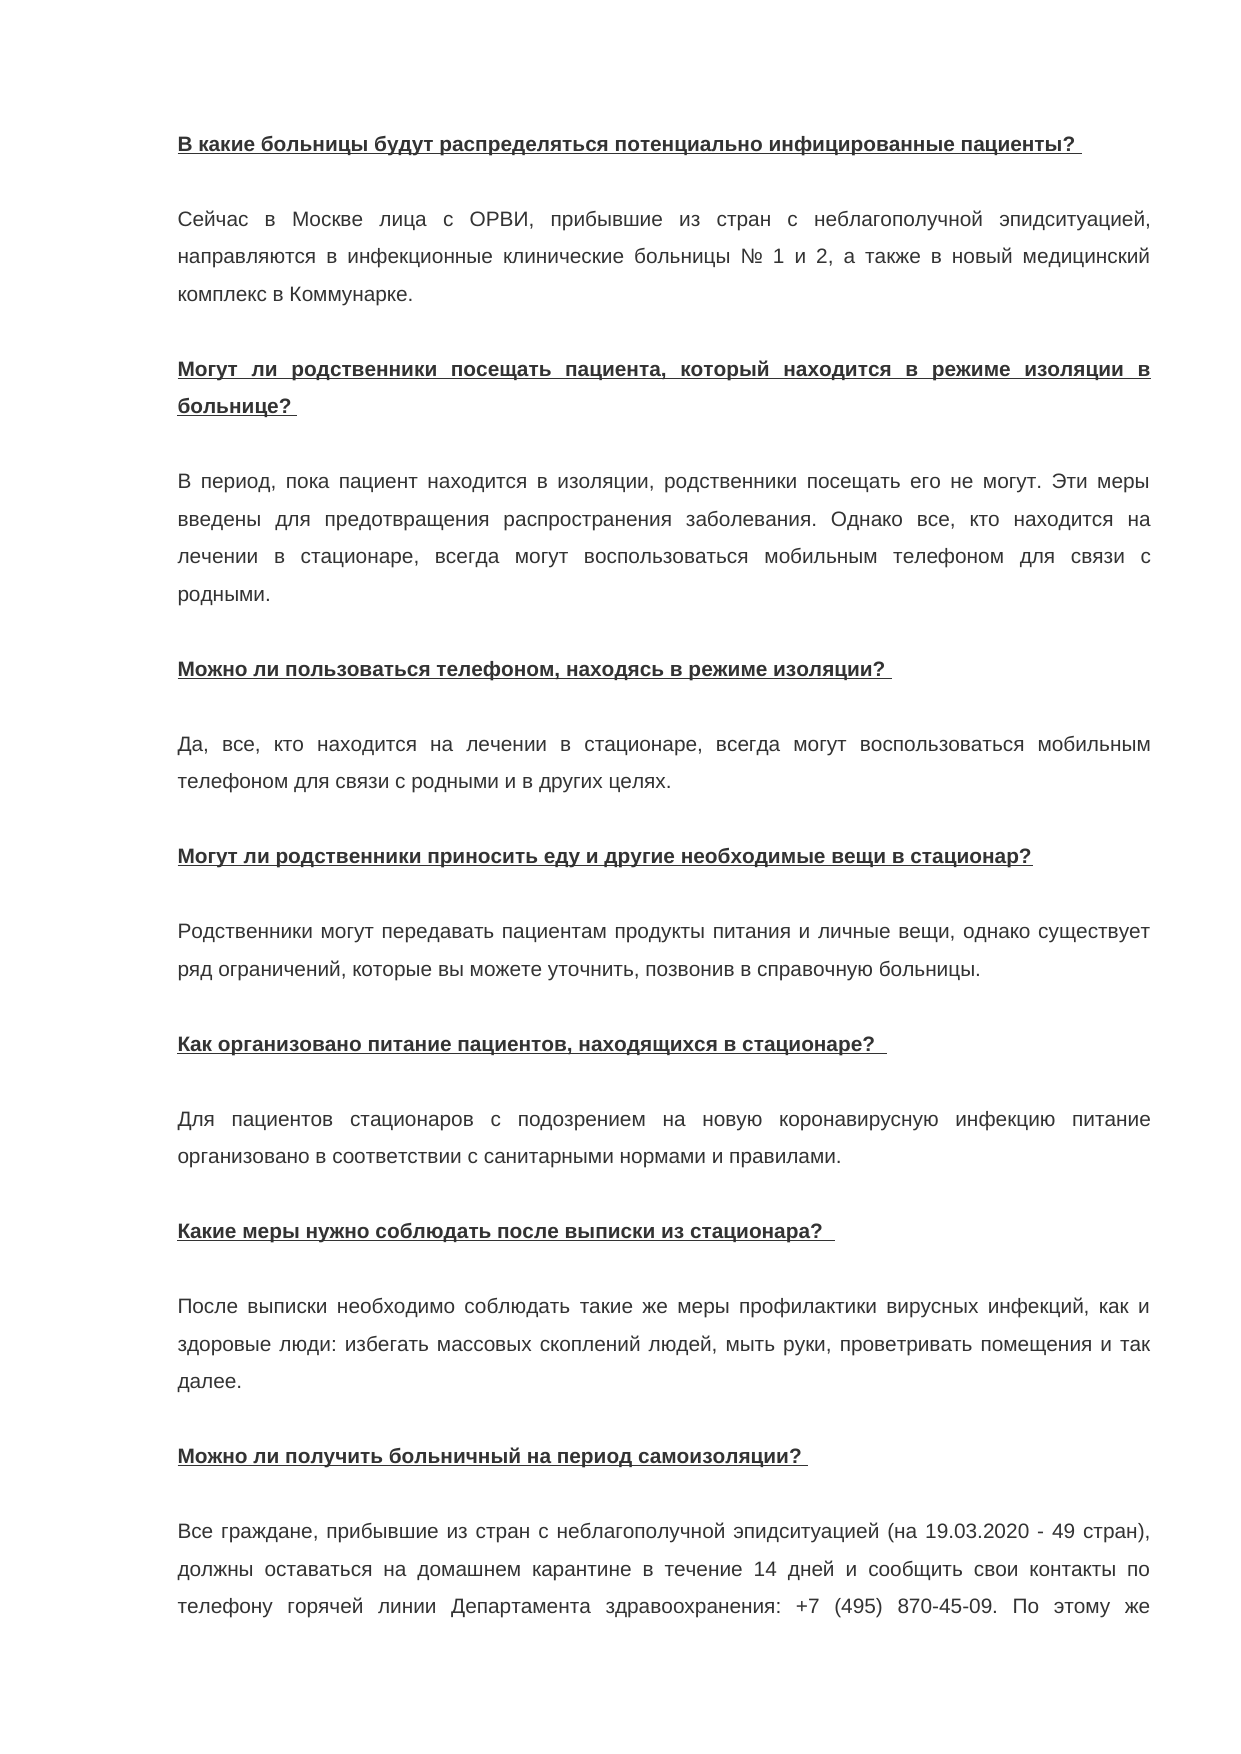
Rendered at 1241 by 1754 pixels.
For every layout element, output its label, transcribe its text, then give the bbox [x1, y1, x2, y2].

text Могут ли родственники посещать пациента, который находится в режиме изоляции в больнице? [177, 343, 1152, 418]
text Родственники могут передавать пациентам продукты питания и личные вещи, однако существует ряд ограничений, которые вы можете уточнить, позвонив в справочную больницы. [177, 906, 1152, 981]
text В какие больницы будут распределяться потенциально инфицированные пациенты? [177, 118, 1152, 156]
text Для пациентов стационаров с подозрением на новую коронавирусную инфекцию питание организовано в соответствии с санитарными нормами и правилами. [177, 1093, 1152, 1168]
text В период, пока пациент находится в изоляции, родственники посещать его не могут. Эти меры введены для предотвращения распространения заболевания. Однако все, кто находится на лечении в стационаре, всегда могут воспользоваться мобильным телефоном для связи с родными. [177, 456, 1152, 606]
text Можно ли пользоваться телефоном, находясь в режиме изоляции? [177, 643, 1152, 681]
text Как организовано питание пациентов, находящихся в стационаре? [177, 1018, 1152, 1056]
text Да, все, кто находится на лечении в стационаре, всегда могут воспользоваться мобильным телефоном для связи с родными и в других целях. [177, 718, 1152, 793]
text Можно ли получить больничный на период самоизоляции? [177, 1431, 1152, 1468]
text Какие меры нужно соблюдать после выписки из стационара? [177, 1206, 1152, 1243]
text Сейчас в Москве лица с ОРВИ, прибывшие из стран с неблагополучной эпидситуацией, направляются в инфекционные клинические больницы № 1 и 2, а также в новый медицинский комплекс в Коммунарке. [177, 193, 1152, 306]
text Могут ли родственники приносить еду и другие необходимые вещи в стационар? [177, 831, 1152, 868]
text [177, 1506, 1152, 1618]
text После выписки необходимо соблюдать такие же меры профилактики вирусных инфекций, как и здоровые люди: избегать массовых скоплений людей, мыть руки, проветривать помещения и так далее. [177, 1281, 1152, 1393]
